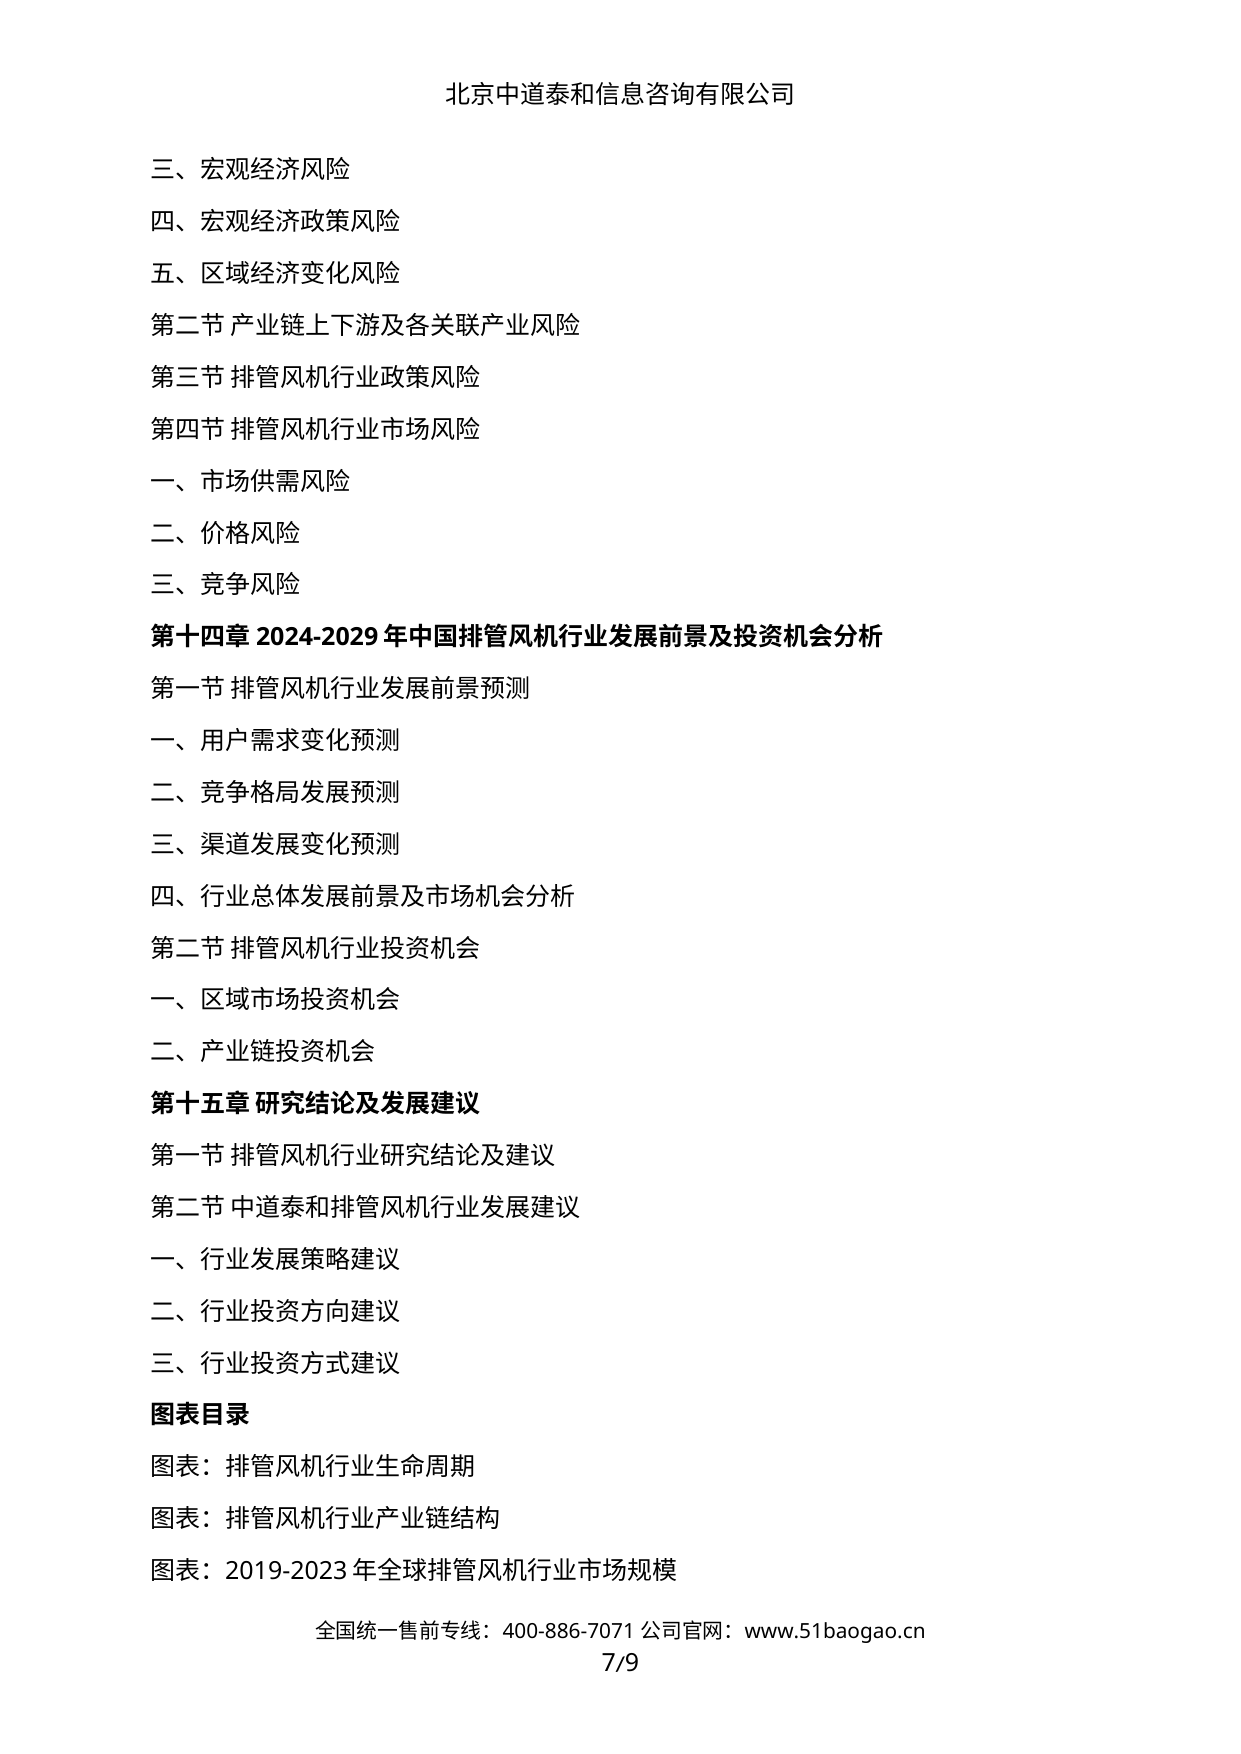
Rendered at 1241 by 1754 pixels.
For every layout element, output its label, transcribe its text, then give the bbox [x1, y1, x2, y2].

text 第四节 排管风机行业市场风险 [150, 409, 1090, 446]
text 图表目录 [150, 1395, 1090, 1431]
text 二、竞争格局发展预测 [150, 772, 1090, 809]
text 三、竞争风险 [150, 565, 1090, 601]
text 一、区域市场投资机会 [150, 980, 1090, 1016]
text 第二节 产业链上下游及各关联产业风险 [150, 306, 1090, 342]
text 第十五章 研究结论及发展建议 [150, 1084, 1090, 1120]
text 第二节 排管风机行业投资机会 [150, 928, 1090, 964]
text 图表：排管风机行业产业链结构 [150, 1499, 1090, 1535]
text 三、行业投资方式建议 [150, 1343, 1090, 1379]
text 二、产业链投资机会 [150, 1032, 1090, 1068]
text 五、区域经济变化风险 [150, 254, 1090, 290]
text 四、宏观经济政策风险 [150, 202, 1090, 238]
text 三、渠道发展变化预测 [150, 824, 1090, 861]
text 第一节 排管风机行业发展前景预测 [150, 669, 1090, 705]
text 二、价格风险 [150, 513, 1090, 549]
text 第一节 排管风机行业研究结论及建议 [150, 1136, 1090, 1172]
text 一、用户需求变化预测 [150, 721, 1090, 757]
text 第十四章 2024-2029年中国排管风机行业发展前景及投资机会分析 [150, 617, 1090, 653]
text 一、行业发展策略建议 [150, 1239, 1090, 1276]
text 四、行业总体发展前景及市场机会分析 [150, 876, 1090, 912]
text 图表：2019-2023年全球排管风机行业市场规模 [150, 1551, 1090, 1587]
text 二、行业投资方向建议 [150, 1291, 1090, 1327]
text 第三节 排管风机行业政策风险 [150, 357, 1090, 394]
text 图表：排管风机行业生命周期 [150, 1447, 1090, 1483]
text 三、宏观经济风险 [150, 150, 1090, 186]
text 一、市场供需风险 [150, 461, 1090, 497]
text 第二节 中道泰和排管风机行业发展建议 [150, 1187, 1090, 1224]
